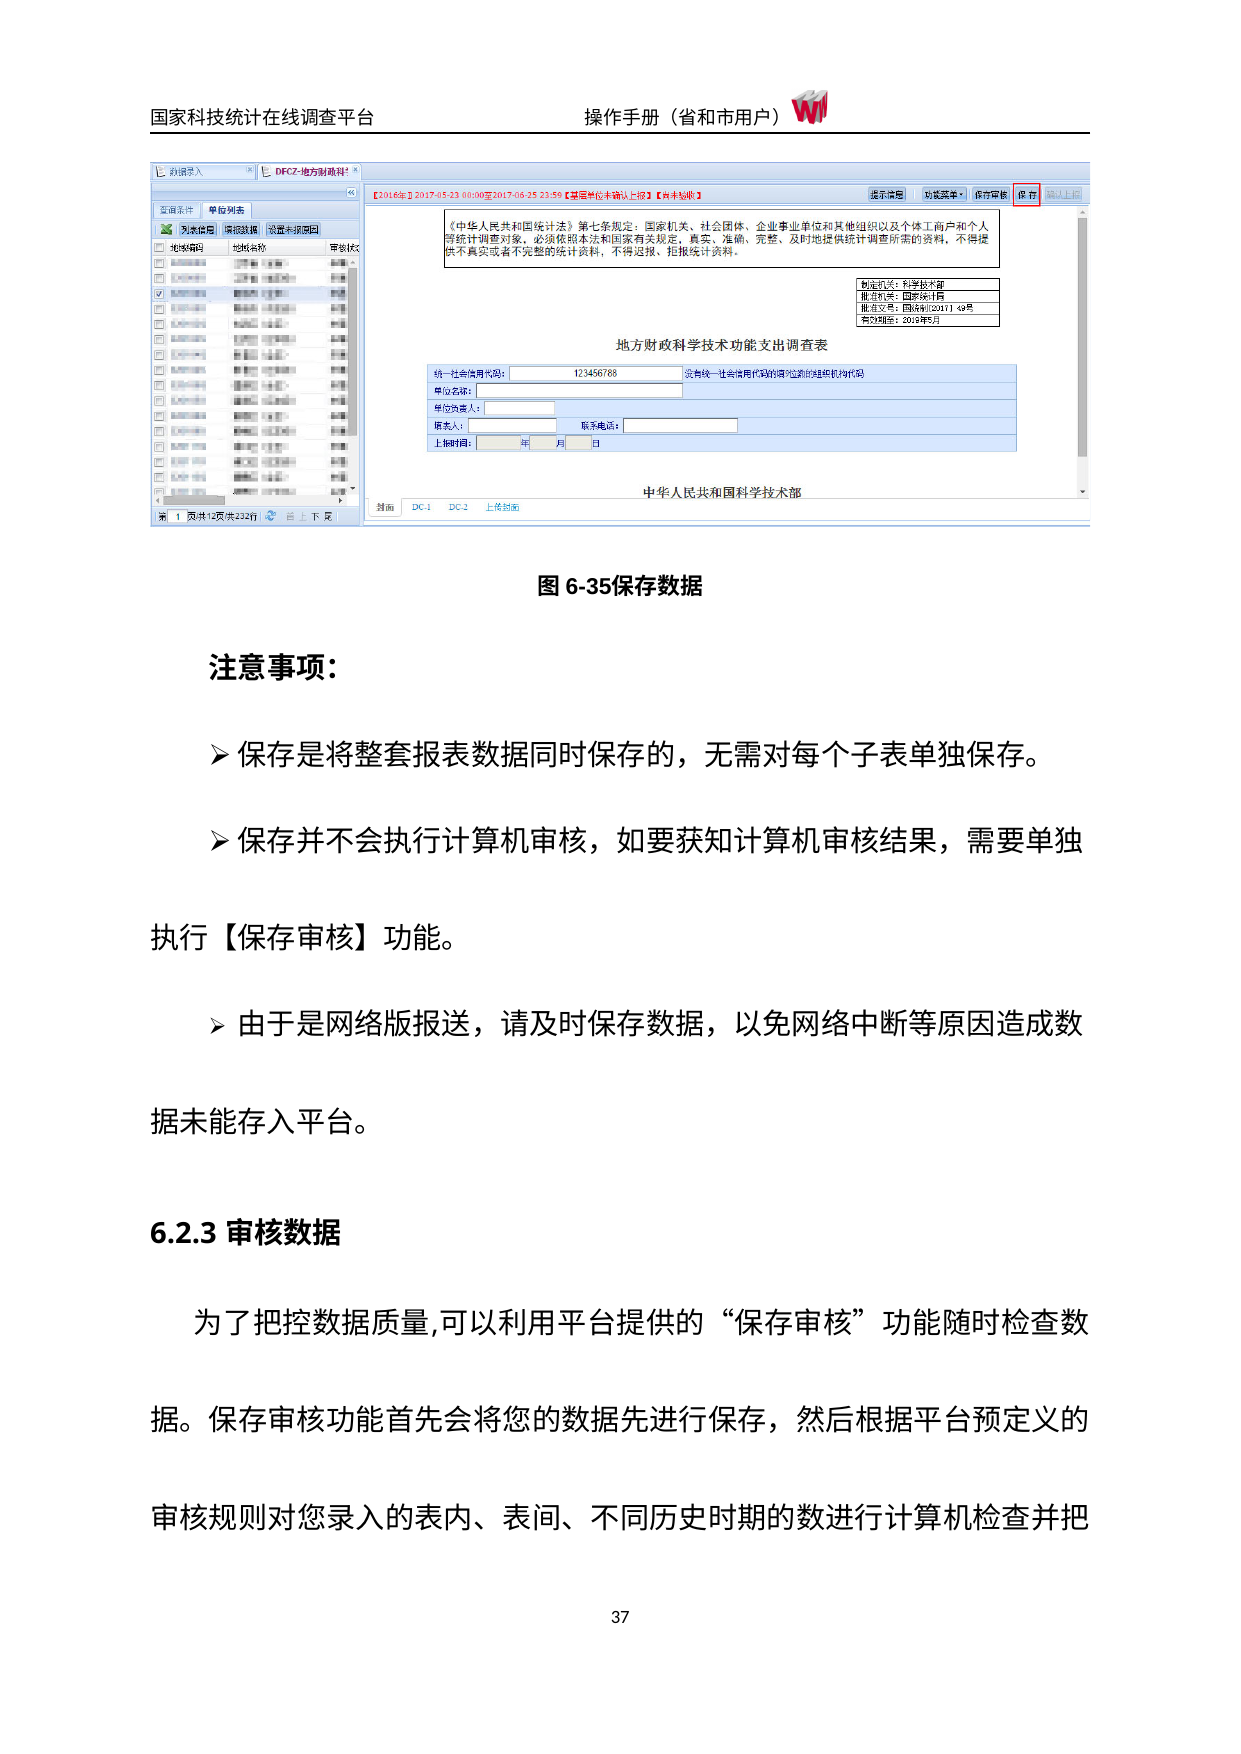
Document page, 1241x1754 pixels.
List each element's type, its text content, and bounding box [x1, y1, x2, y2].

text 注意事项： [150, 633, 1090, 698]
list 保存并不会执行计算机审核，如要获知计算机审核结果，需要单独执行【保存审核】功能。 [150, 806, 1090, 968]
picture [791, 88, 828, 125]
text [150, 1288, 1090, 1548]
subtitle 审核数据 [150, 1198, 1090, 1263]
list 由于是网络版报送，请及时保存数据，以免网络中断等原因造成数据未能存入平台。 [150, 989, 1090, 1152]
picture [150, 162, 1091, 527]
list 保存是将整套报表数据同时保存的，无需对每个子表单独保存。 [150, 720, 1090, 785]
